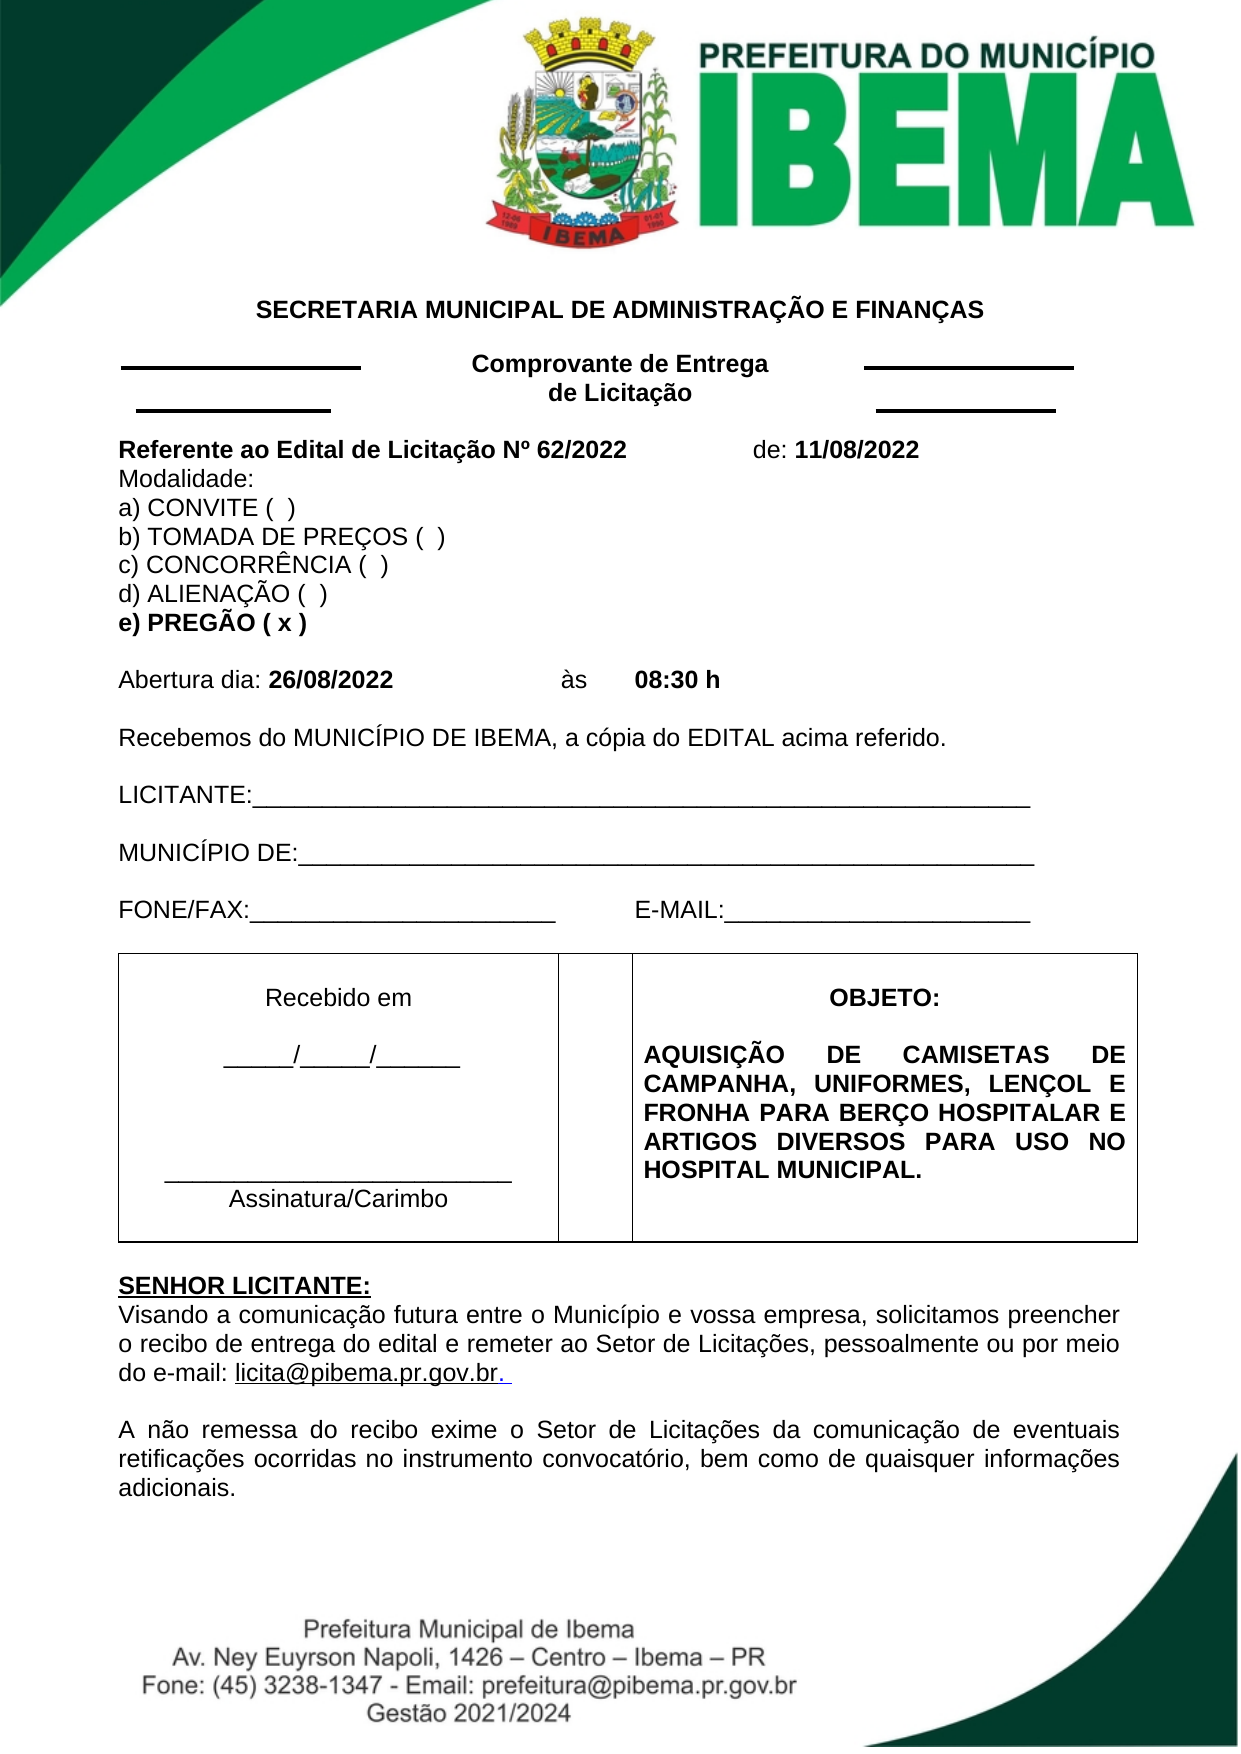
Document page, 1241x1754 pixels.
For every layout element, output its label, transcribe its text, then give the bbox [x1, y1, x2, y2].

text Visando a comunicação futura entre o Município e vossa empresa, solicitamos preencher o recibo de entrega do edital e remeter ao Setor de Licitações, pessoalmente ou por meio do e-mail: licita@pibema.pr.gov.br. [118, 1300, 1122, 1386]
text Comprovante de Entrega [118, 349, 1122, 378]
text MUNICÍPIO DE:_____________________________________________________ [118, 838, 1122, 867]
text b) TOMADA DE PREÇOS ( ) [118, 522, 1122, 550]
text a) CONVITE ( ) [118, 493, 1122, 522]
text e) PREGÃO ( x ) [118, 608, 1122, 637]
text LICITANTE:________________________________________________________ [118, 780, 1122, 809]
text de Licitação [118, 378, 1122, 407]
table_header [559, 954, 632, 1241]
text Abertura dia: 26/08/2022 às 08:30 h [118, 665, 1122, 694]
text Referente ao Edital de Licitação Nº 62/2022 de: 11/08/2022 [118, 435, 1122, 464]
text c) CONCORRÊNCIA ( ) [118, 550, 1122, 579]
picture [0, 0, 1238, 1747]
text A não remessa do recibo exime o Setor de Licitações da comunicação de eventuais retificações ocorridas no instrumento convocatório, bem como de quaisquer informações adicionais. [118, 1415, 1122, 1501]
text FONE/FAX:______________________ E-MAIL:______________________ [118, 895, 1122, 924]
text d) ALIENAÇÃO ( ) [118, 579, 1122, 608]
table_header OBJETO: AQUISIÇÃO DE CAMISETAS DE CAMPANHA, UNIFORMES, LENÇOL E FRONHA PARA BERÇO HOSPITALAR E ARTIGOS DIVERSOS PARA USO NO HOSPITAL MUNICIPAL. [633, 954, 1137, 1241]
table_header Recebido em _____/_____/______ _________________________ Assinatura/Carimbo [119, 954, 558, 1241]
text SECRETARIA MUNICIPAL DE ADMINISTRAÇÃO E FINANÇAS [118, 295, 1122, 324]
text Recebemos do MUNICÍPIO DE IBEMA, a cópia do EDITAL acima referido. [118, 723, 1122, 752]
text Modalidade: [118, 464, 1122, 493]
text SENHOR LICITANTE: [118, 1271, 1122, 1300]
